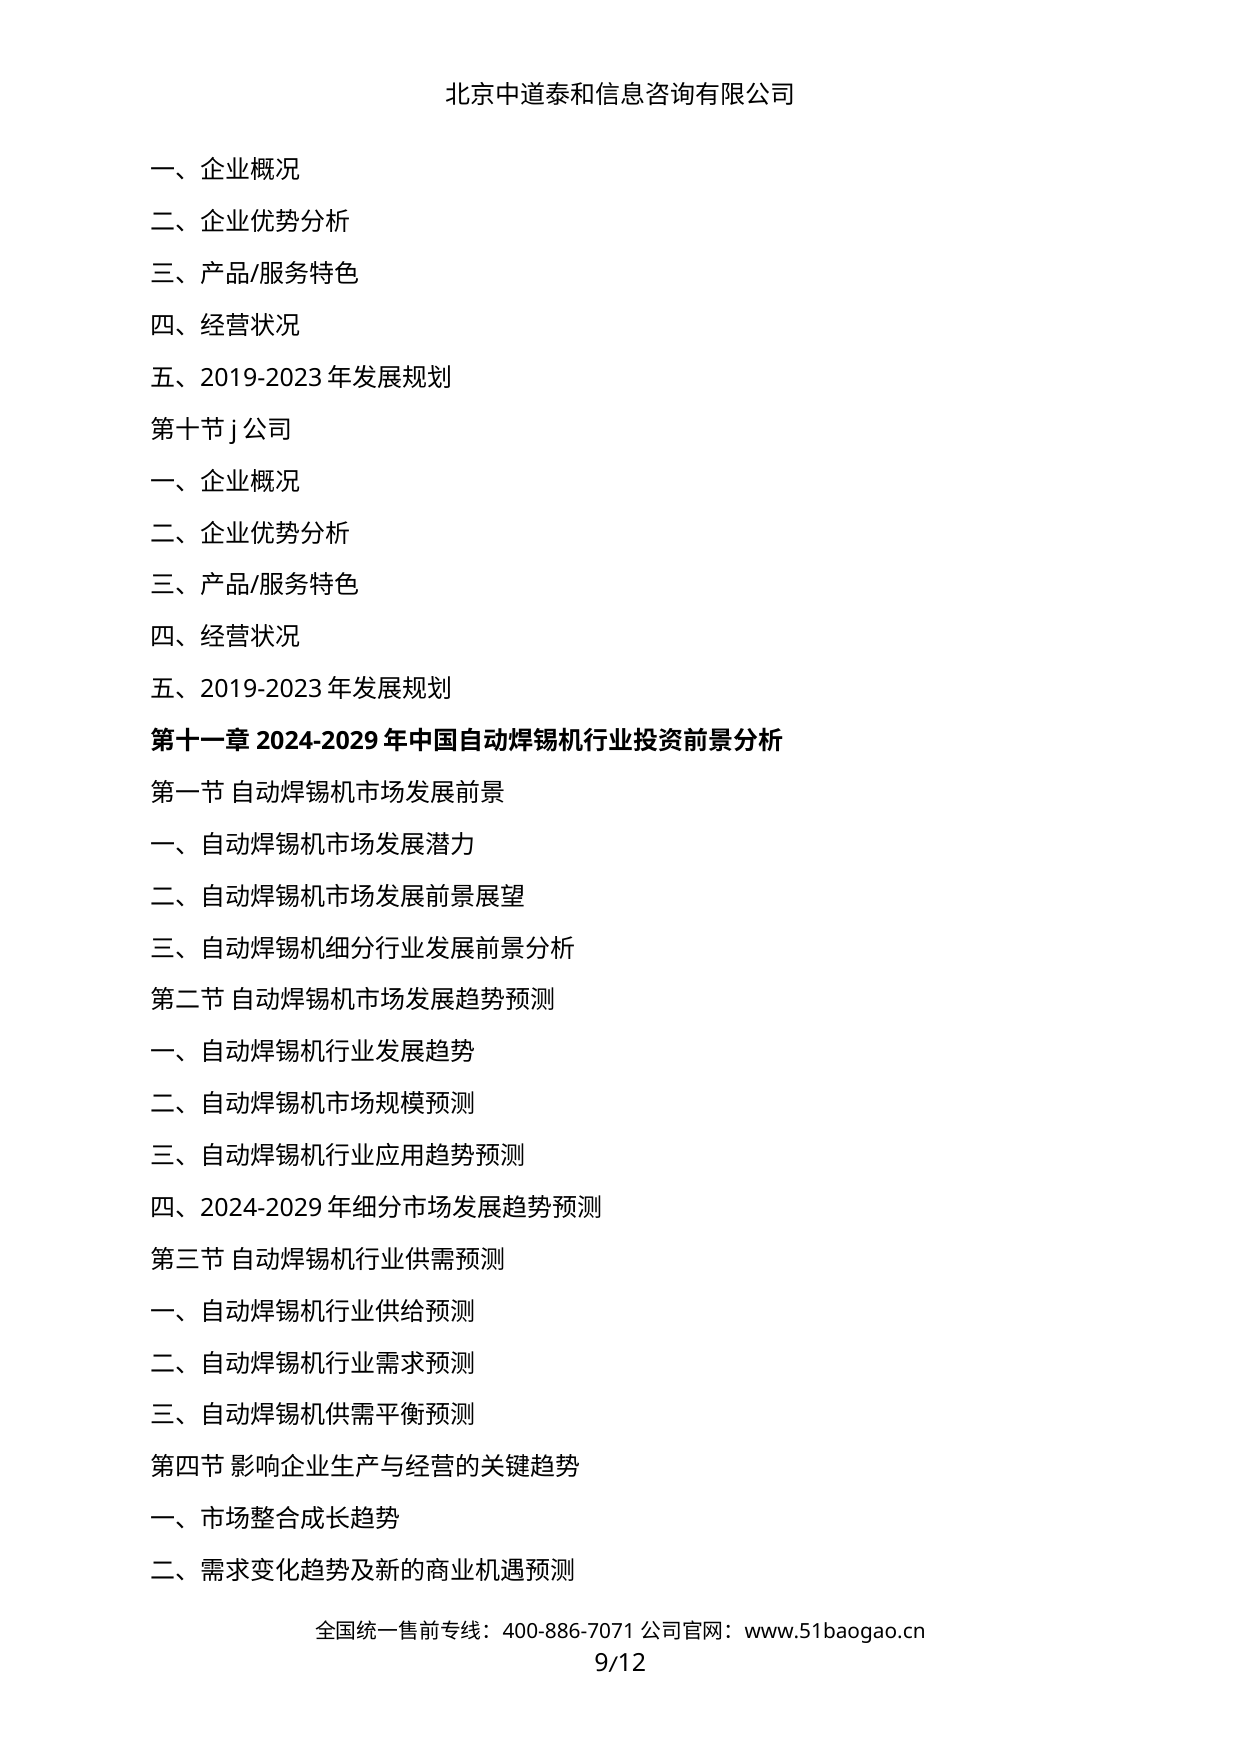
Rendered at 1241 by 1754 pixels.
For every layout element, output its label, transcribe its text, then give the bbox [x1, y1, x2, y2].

text 一、自动焊锡机行业发展趋势 [150, 1032, 1090, 1068]
text 三、产品/服务特色 [150, 565, 1090, 601]
text 四、2024-2029年细分市场发展趋势预测 [150, 1187, 1090, 1224]
text 第十一章 2024-2029年中国自动焊锡机行业投资前景分析 [150, 721, 1090, 757]
text 四、经营状况 [150, 306, 1090, 342]
text 三、自动焊锡机供需平衡预测 [150, 1395, 1090, 1431]
text 二、需求变化趋势及新的商业机遇预测 [150, 1551, 1090, 1587]
text 第三节 自动焊锡机行业供需预测 [150, 1239, 1090, 1276]
text 四、经营状况 [150, 617, 1090, 653]
text 三、自动焊锡机行业应用趋势预测 [150, 1136, 1090, 1172]
text 一、自动焊锡机市场发展潜力 [150, 824, 1090, 861]
text 五、2019-2023年发展规划 [150, 669, 1090, 705]
text 第二节 自动焊锡机市场发展趋势预测 [150, 980, 1090, 1016]
text 二、企业优势分析 [150, 202, 1090, 238]
text 五、2019-2023年发展规划 [150, 357, 1090, 394]
text 二、企业优势分析 [150, 513, 1090, 549]
text 三、自动焊锡机细分行业发展前景分析 [150, 928, 1090, 964]
text 二、自动焊锡机行业需求预测 [150, 1343, 1090, 1379]
text 二、自动焊锡机市场发展前景展望 [150, 876, 1090, 912]
text 一、自动焊锡机行业供给预测 [150, 1291, 1090, 1327]
text 一、市场整合成长趋势 [150, 1499, 1090, 1535]
text 一、企业概况 [150, 461, 1090, 497]
text 第十节 j公司 [150, 409, 1090, 446]
text 二、自动焊锡机市场规模预测 [150, 1084, 1090, 1120]
text 一、企业概况 [150, 150, 1090, 186]
text 三、产品/服务特色 [150, 254, 1090, 290]
text 第四节 影响企业生产与经营的关键趋势 [150, 1447, 1090, 1483]
text 第一节 自动焊锡机市场发展前景 [150, 772, 1090, 809]
